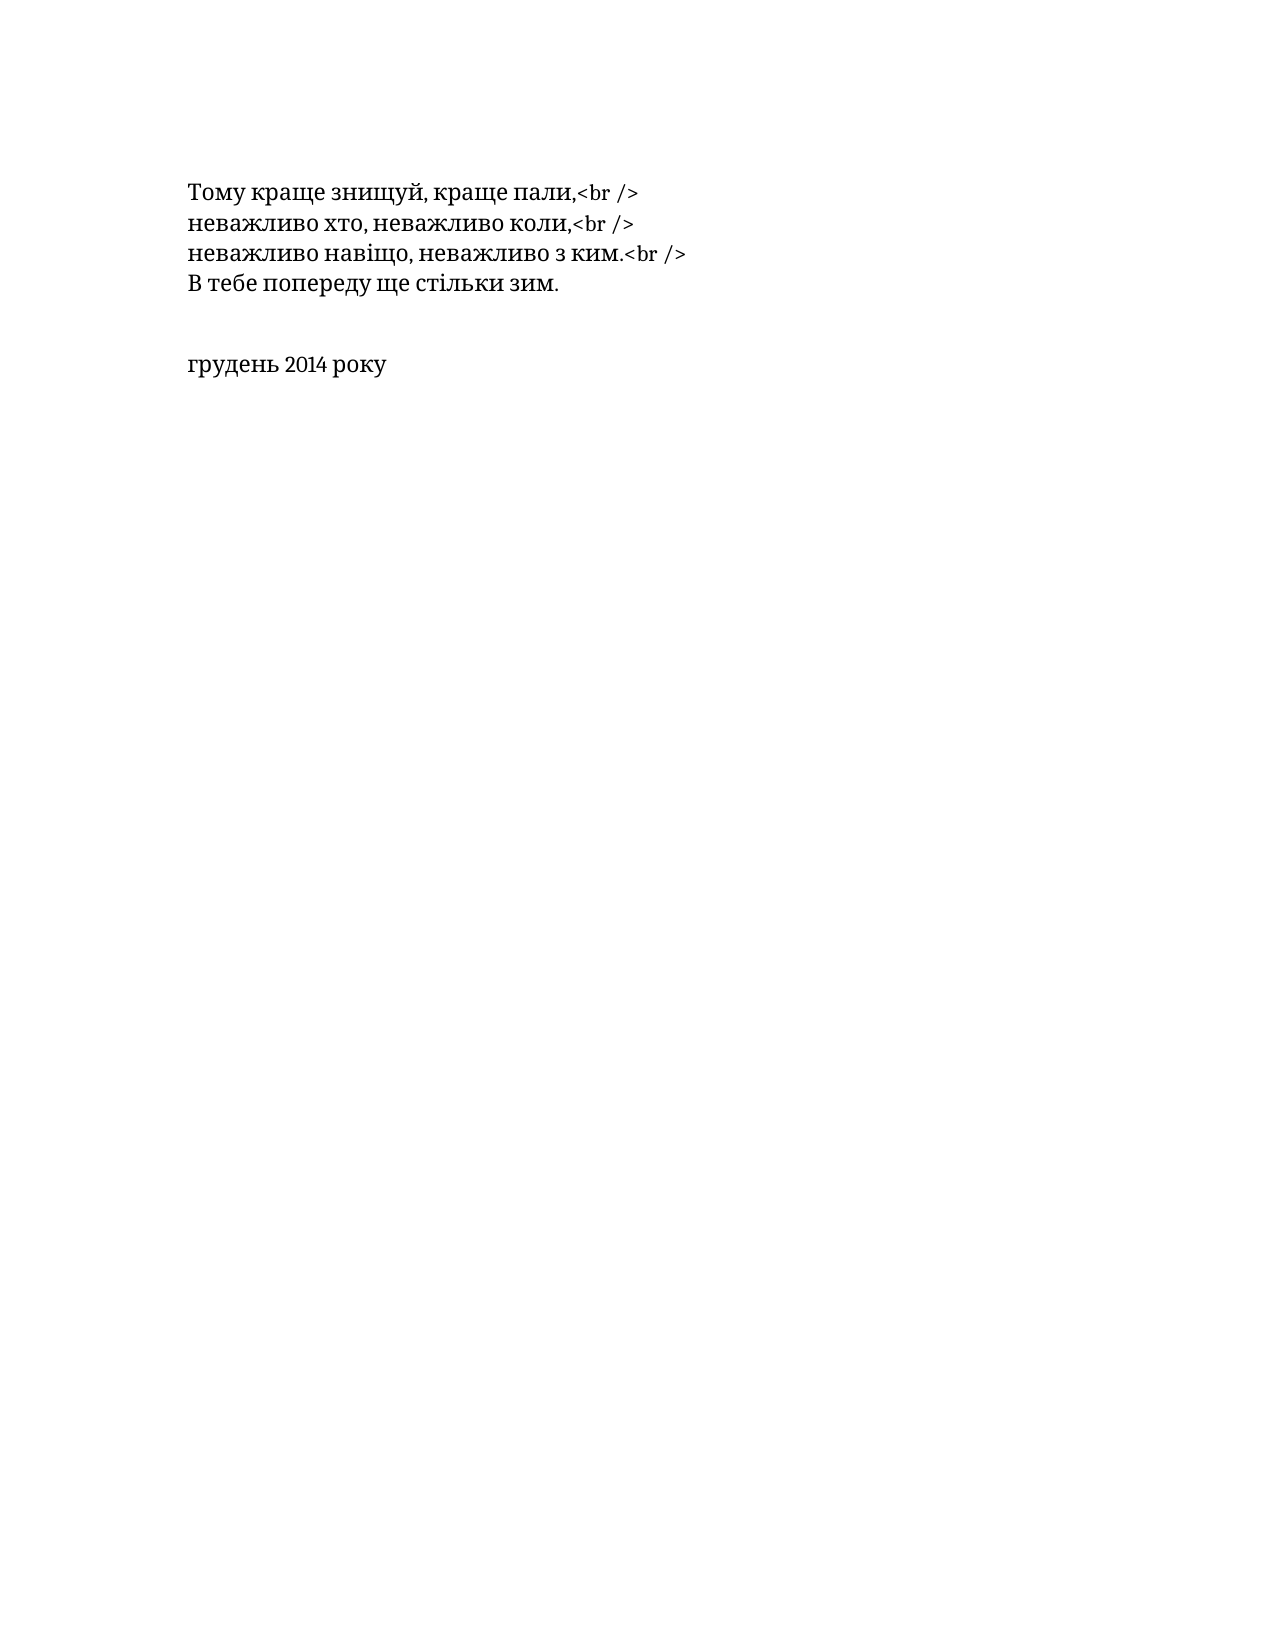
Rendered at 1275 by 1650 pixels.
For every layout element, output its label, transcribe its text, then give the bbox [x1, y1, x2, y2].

text Тому краще знищуй, краще пали,<br /> неважливо хто, неважливо коли,<br /> неважливо навіщо, неважливо з ким.<br /> В тебе попереду ще стільки зим. [187, 150, 1087, 297]
text грудень 2014 року [187, 322, 1087, 409]
